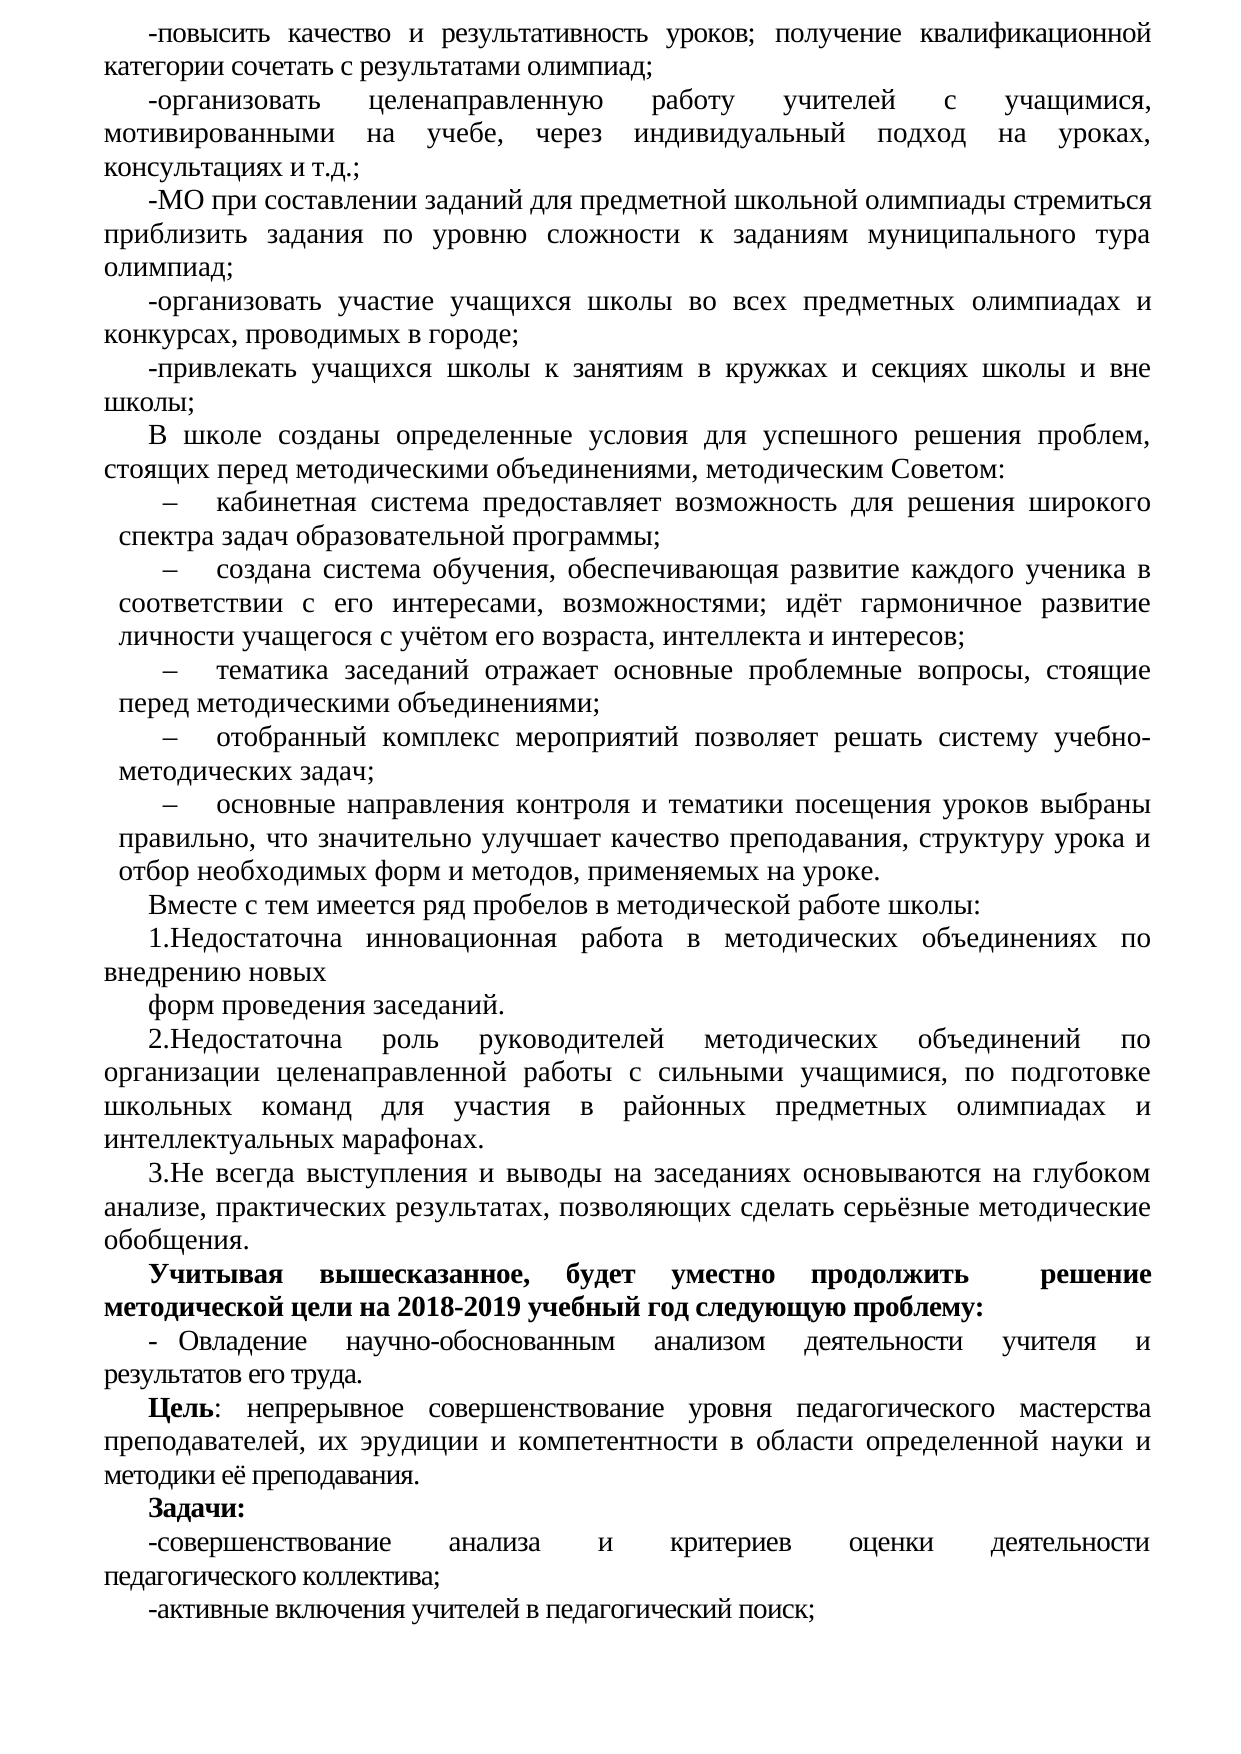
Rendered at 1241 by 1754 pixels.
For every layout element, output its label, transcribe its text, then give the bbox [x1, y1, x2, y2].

list кабинетная система предоставляет возможность для решения широкого спектра задач образовательной программы; [118, 484, 1152, 551]
text Вместе с тем имеется ряд пробелов в методической работе школы: [103, 887, 1152, 920]
text 1.Недостаточна инновационная работа в методических объединениях по внедрению новых [103, 920, 1152, 987]
text Задачи: [103, 1491, 1152, 1524]
text -совершенствование анализа и критериев оценки деятельности педагогического коллектива; [103, 1524, 1152, 1591]
text форм проведения заседаний. [103, 987, 1152, 1021]
text -организовать участие учащихся школы во всех предметных олимпиадах и конкурсах, проводимых в городе; [103, 283, 1152, 350]
list основные направления контроля и тематики посещения уроков выбраны правильно, что значительно улучшает качество преподавания, структуру урока и отбор необходимых форм и методов, применяемых на уроке. [118, 786, 1152, 887]
list создана система обучения, обеспечивающая развитие каждого ученика в соответствии с его интересами, возможностями; идёт гармоничное развитие личности учащегося с учётом его возраста, интеллекта и интересов; [118, 551, 1152, 652]
text -активные включения учителей в педагогический поиск; [103, 1591, 1152, 1625]
text 2.Недостаточна роль руководителей методических объединений по организации целенаправленной работы с сильными учащимися, по подготовке школьных команд для участия в районных предметных олимпиадах и интеллектуальных марафонах. [103, 1021, 1152, 1155]
list тематика заседаний отражает основные проблемные вопросы, стоящие перед методическими объединениями; [118, 652, 1152, 719]
list отобранный комплекс мероприятий позволяет решать систему учебно-методических задач; [118, 719, 1152, 786]
text Учитывая вышесказанное, будет уместно продолжить решение методической цели на 2018-2019 учебный год следующую проблему: [103, 1256, 1152, 1323]
text 3.Не всегда выступления и выводы на заседаниях основываются на глубоком анализе, практических результатах, позволяющих сделать серьёзные методические обобщения. [103, 1155, 1152, 1256]
text -привлекать учащихся школы к занятиям в кружках и секциях школы и вне школы; [103, 350, 1152, 417]
text В школе созданы определенные условия для успешного решения проблем, стоящих перед методическими объединениями, методическим Советом: [103, 417, 1152, 484]
text -МО при составлении заданий для предметной школьной олимпиады стремиться приблизить задания по уровню сложности к заданиям муниципального тура олимпиад; [103, 182, 1152, 283]
text -повысить качество и результативность уроков; получение квалификационной категории сочетать с результатами олимпиад; [103, 15, 1152, 82]
text - Овладение научно-обоснованным анализом деятельности учителя и результатов его труда. [103, 1323, 1152, 1390]
text Цель: непрерывное совершенствование уровня педагогического мастерства преподавателей, их эрудиции и компетентности в области определенной науки и методики её преподавания. [103, 1390, 1152, 1491]
text -организовать целенаправленную работу учителей с учащимися, мотивированными на учебе, через индивидуальный подход на уроках, консультациях и т.д.; [103, 82, 1152, 182]
